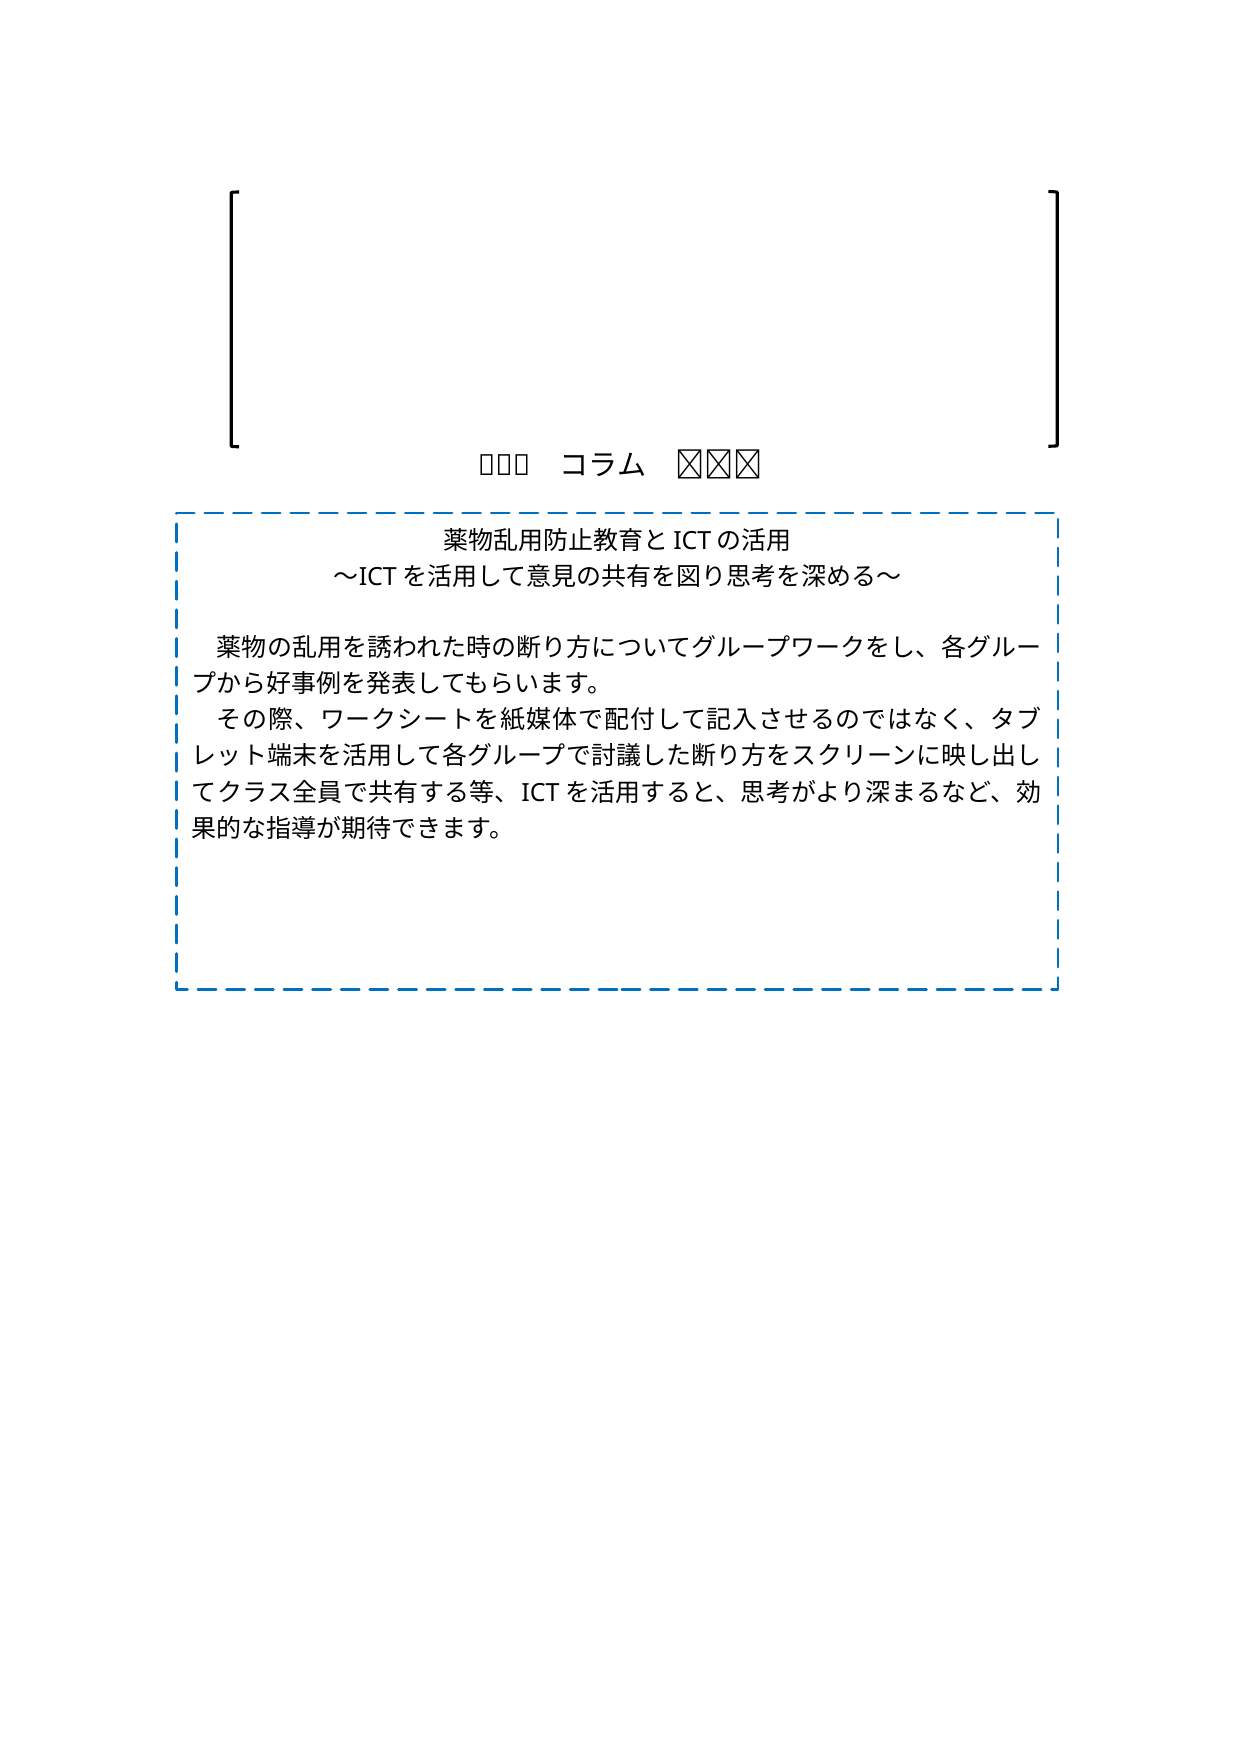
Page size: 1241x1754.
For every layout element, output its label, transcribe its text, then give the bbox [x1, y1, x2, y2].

text 🔶🔶🔶 コラム 🔶🔶🔶 [177, 437, 1063, 487]
